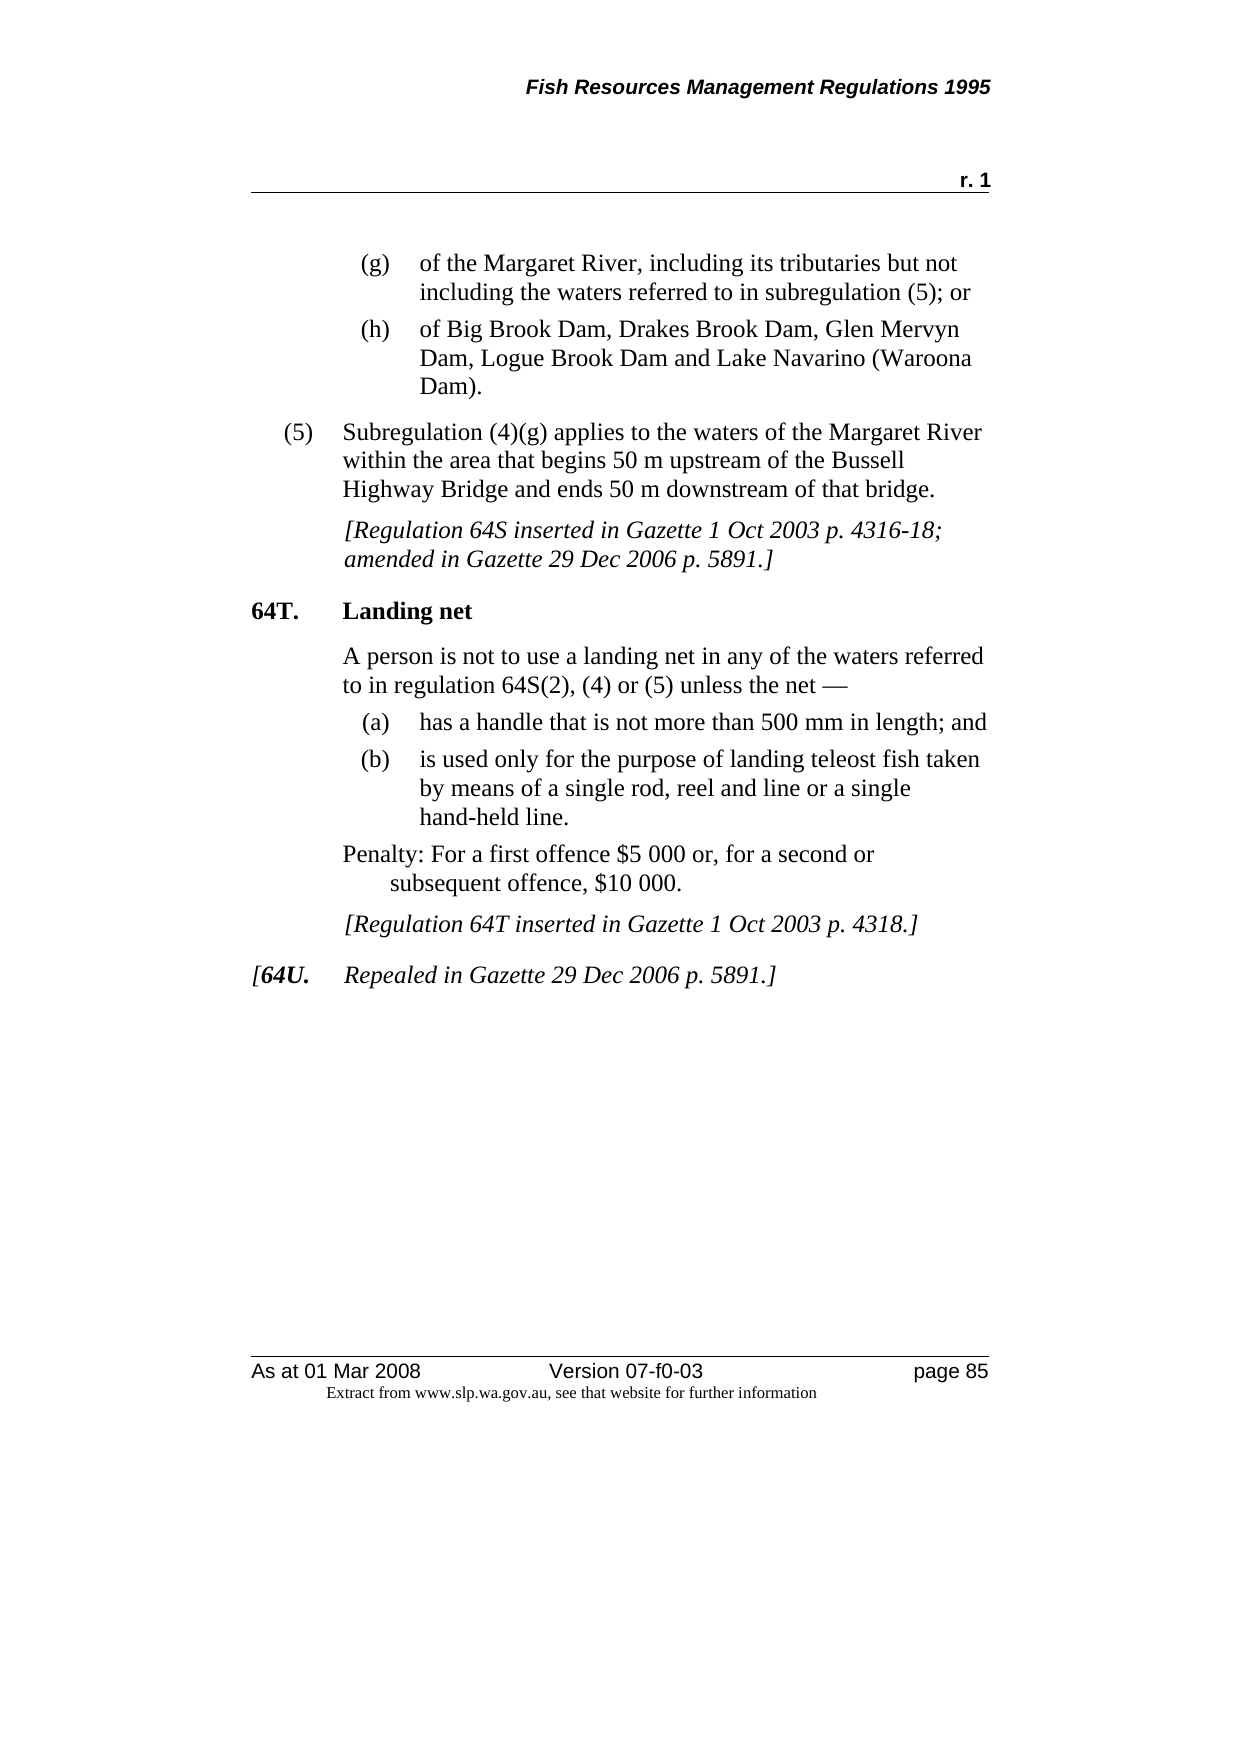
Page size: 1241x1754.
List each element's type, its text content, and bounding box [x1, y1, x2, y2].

text (h) of Big Brook Dam, Drakes Brook Dam, Glen Mervyn Dam, Logue Brook Dam and Lake Navarino (Waroona Dam). [251, 314, 989, 400]
text (g) of the Margaret River, including its tributaries but not including the waters referred to in subregulation (5); or [251, 248, 989, 306]
text A person is not to use a landing net in any of the waters referred to in regulation 64S(2), (4) or (5) unless the net — [251, 641, 989, 699]
text (5) Subregulation (4)(g) applies to the waters of the Margaret River within the area that begins 50 m upstream of the Bussell Highway Bridge and ends 50 m downstream of that bridge. [251, 417, 989, 503]
text [64U. Repealed in Gazette 29 Dec 2006 p. 5891.] [251, 961, 989, 989]
text [Regulation 64T inserted in Gazette 1 Oct 2003 p. 4318.] [251, 909, 989, 938]
text (b) is used only for the purpose of landing teleost fish taken by means of a single rod, reel and line or a single hand-held line. [251, 744, 989, 831]
subtitle 64T. Landing net [251, 596, 989, 625]
text [Regulation 64S inserted in Gazette 1 Oct 2003 p. 4316-18; amended in Gazette 29 Dec 2006 p. 5891.] [251, 516, 989, 573]
text Penalty: For a first offence $5 000 or, for a second or subsequent offence, $10 000. [251, 839, 989, 896]
text (a) has a handle that is not more than 500 mm in length; and [251, 707, 989, 736]
